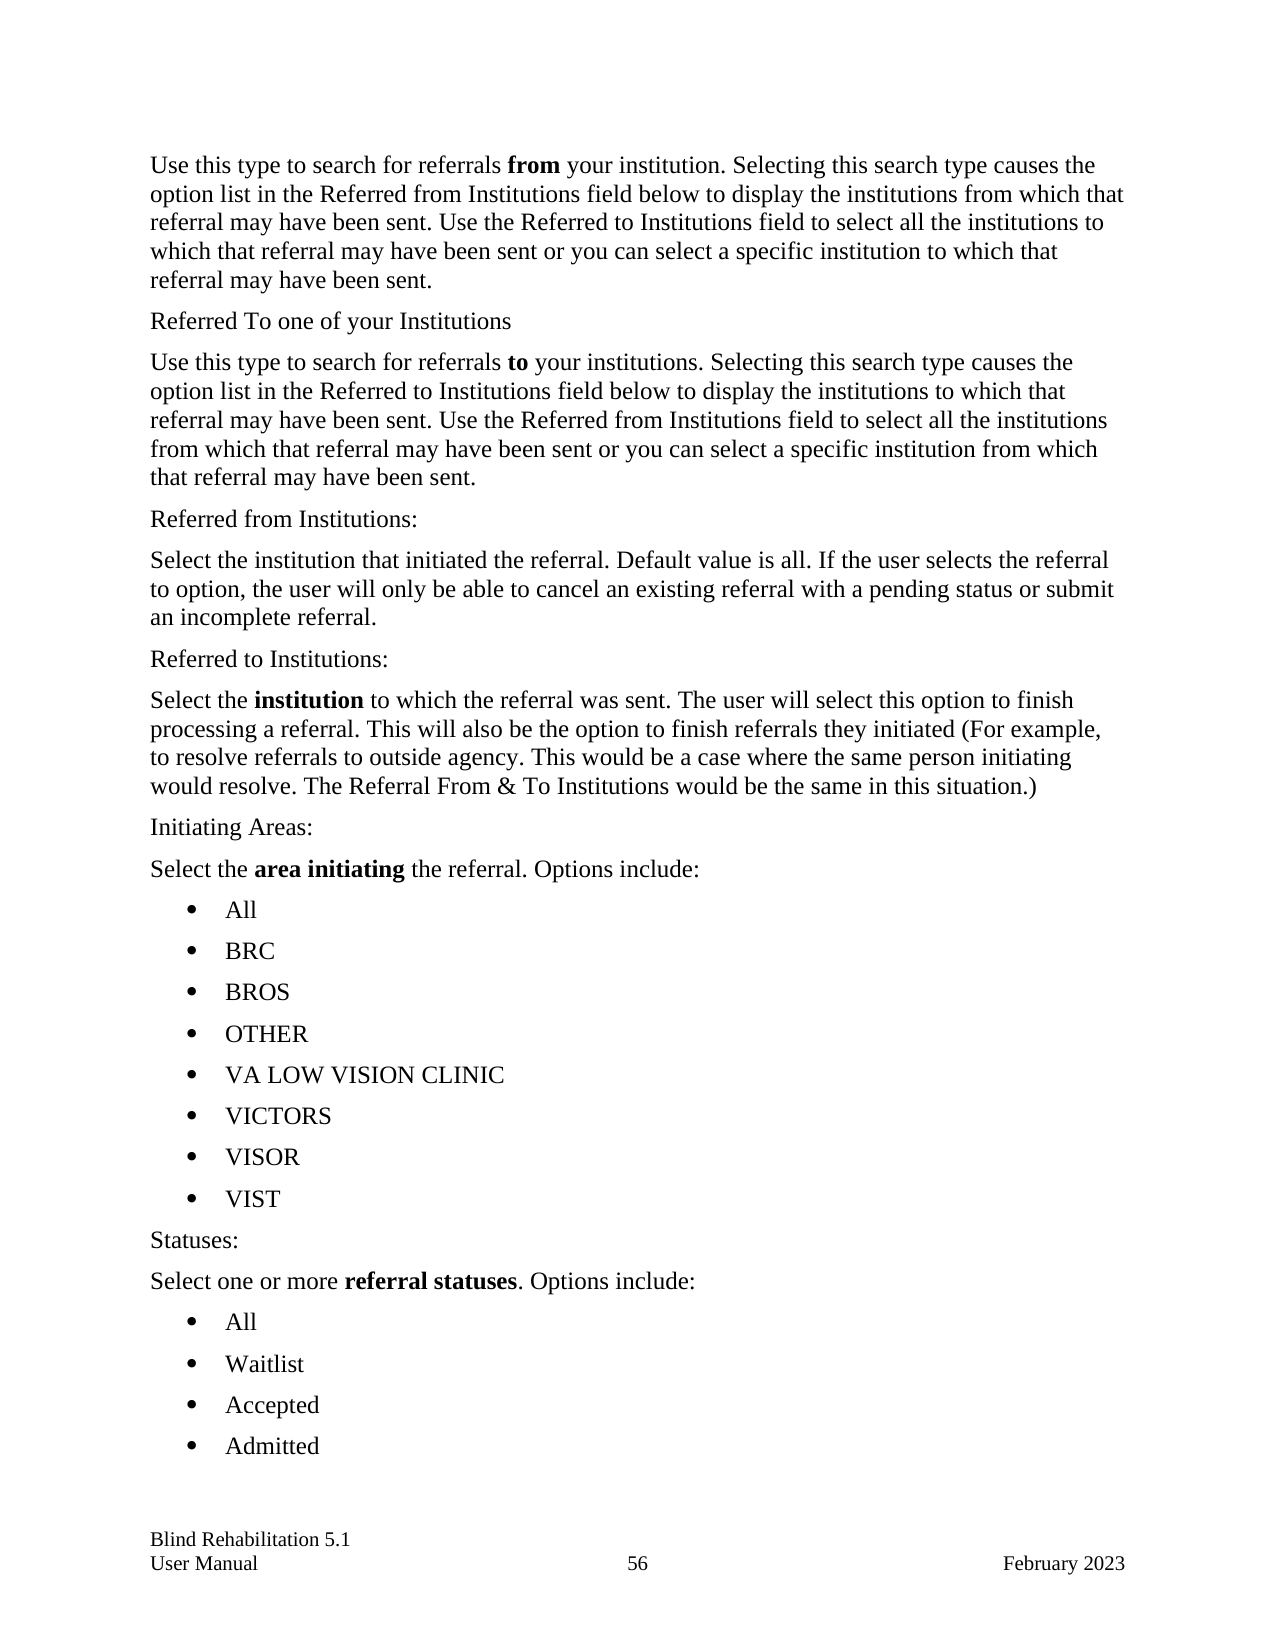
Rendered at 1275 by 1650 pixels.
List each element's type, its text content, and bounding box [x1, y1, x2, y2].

text All [187, 895, 1125, 924]
text Admitted [187, 1431, 1125, 1460]
text Select the area initiating the referral. Options include: [150, 854, 1125, 882]
text Use this type to search for referrals to your institutions. Selecting this search type causes the option list in the Referred to Institutions field below to display the institutions to which that referral may have been sent. Use the Referred from Institutions field to select all the institutions from which that referral may have been sent or you can select a specific institution from which that referral may have been sent. [150, 347, 1125, 491]
text All [187, 1307, 1125, 1336]
text BROS [187, 977, 1125, 1006]
text Select the institution to which the referral was sent. The user will select this option to finish processing a referral. This will also be the option to finish referrals they initiated (For example, to resolve referrals to outside agency. This would be a case where the same person initiating would resolve. The Referral From & To Institutions would be the same in this situation.) [150, 685, 1125, 800]
text Select the institution that initiated the referral. Default value is all. If the user selects the referral to option, the user will only be able to cancel an existing referral with a pending status or submit an incomplete referral. [150, 545, 1125, 631]
text Select one or more referral statuses. Options include: [150, 1266, 1125, 1295]
text Statuses: [150, 1225, 1125, 1254]
text Referred To one of your Institutions [150, 306, 1125, 335]
text VISOR [187, 1142, 1125, 1171]
text VICTORS [187, 1101, 1125, 1130]
text OTHER [187, 1019, 1125, 1047]
text Waitlist [187, 1349, 1125, 1377]
text BRC [187, 936, 1125, 965]
text Accepted [187, 1390, 1125, 1419]
text Use this type to search for referrals from your institution. Selecting this search type causes the option list in the Referred from Institutions field below to display the institutions from which that referral may have been sent. Use the Referred to Institutions field to select all the institutions to which that referral may have been sent or you can select a specific institution to which that referral may have been sent. [150, 150, 1125, 294]
text Referred from Institutions: [150, 504, 1125, 532]
text Initiating Areas: [150, 812, 1125, 841]
text VA LOW VISION CLINIC [187, 1060, 1125, 1089]
text VIST [187, 1184, 1125, 1212]
text Referred to Institutions: [150, 644, 1125, 672]
